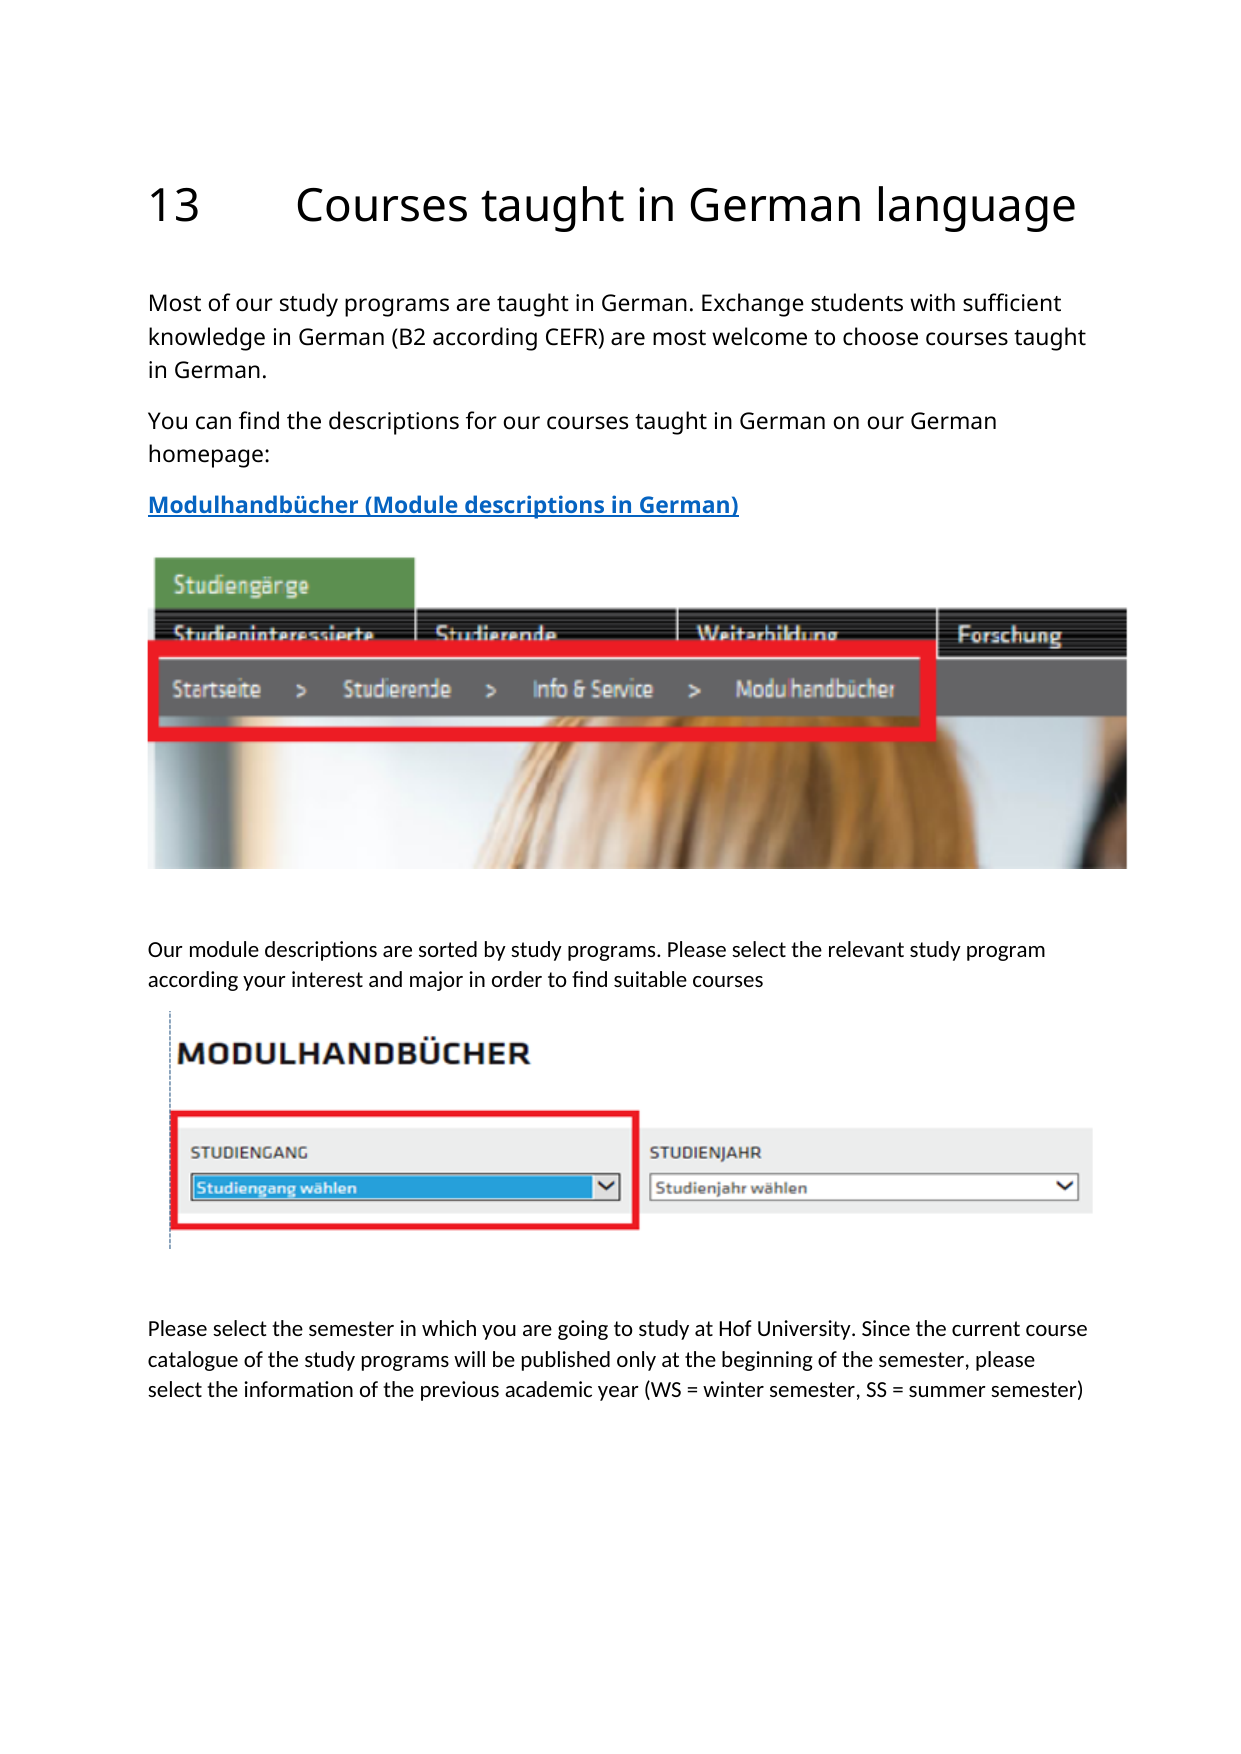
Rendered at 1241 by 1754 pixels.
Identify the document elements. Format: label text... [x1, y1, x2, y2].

text Modulhandbücher (Module descriptions in German) [148, 489, 1093, 520]
text Most of our study programs are taught in German. Exchange students with sufficient knowledge in German (B2 according CEFR) are most welcome to choose courses taught in German. [148, 287, 1093, 386]
text Please select the semester in which you are going to study at Hof University. Since the current course catalogue of the study programs will be published only at the beginning of the semester, please select the information of the previous academic year (WS = winter semester, SS = summer semester) [148, 1314, 1093, 1403]
text Our module descriptions are sorted by study programs. Please select the relevant study program according your interest and major in order to find suitable courses [148, 935, 1093, 993]
picture [147, 1011, 1093, 1249]
text You can find the descriptions for our courses taught in German on our German homepage: [148, 405, 1093, 470]
subtitle Courses taught in German language [148, 173, 1093, 235]
